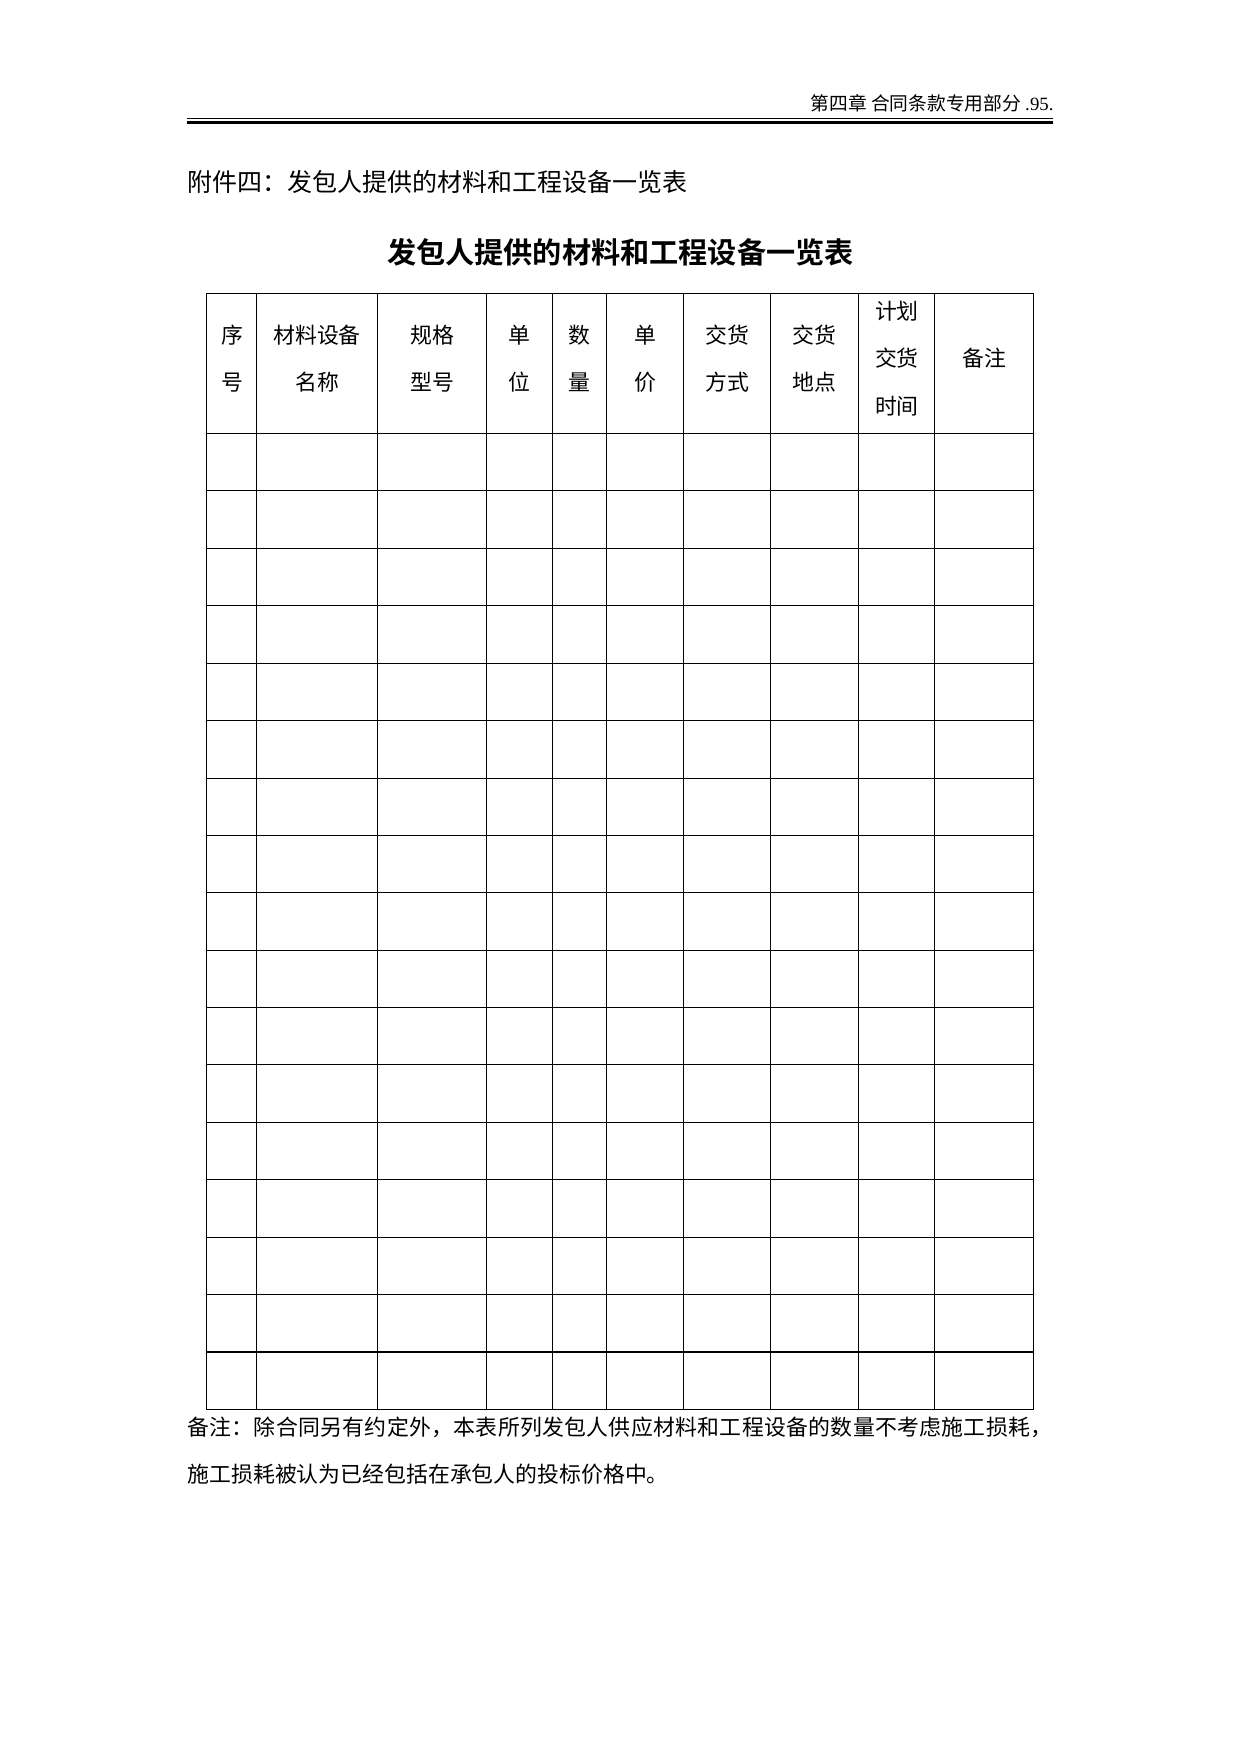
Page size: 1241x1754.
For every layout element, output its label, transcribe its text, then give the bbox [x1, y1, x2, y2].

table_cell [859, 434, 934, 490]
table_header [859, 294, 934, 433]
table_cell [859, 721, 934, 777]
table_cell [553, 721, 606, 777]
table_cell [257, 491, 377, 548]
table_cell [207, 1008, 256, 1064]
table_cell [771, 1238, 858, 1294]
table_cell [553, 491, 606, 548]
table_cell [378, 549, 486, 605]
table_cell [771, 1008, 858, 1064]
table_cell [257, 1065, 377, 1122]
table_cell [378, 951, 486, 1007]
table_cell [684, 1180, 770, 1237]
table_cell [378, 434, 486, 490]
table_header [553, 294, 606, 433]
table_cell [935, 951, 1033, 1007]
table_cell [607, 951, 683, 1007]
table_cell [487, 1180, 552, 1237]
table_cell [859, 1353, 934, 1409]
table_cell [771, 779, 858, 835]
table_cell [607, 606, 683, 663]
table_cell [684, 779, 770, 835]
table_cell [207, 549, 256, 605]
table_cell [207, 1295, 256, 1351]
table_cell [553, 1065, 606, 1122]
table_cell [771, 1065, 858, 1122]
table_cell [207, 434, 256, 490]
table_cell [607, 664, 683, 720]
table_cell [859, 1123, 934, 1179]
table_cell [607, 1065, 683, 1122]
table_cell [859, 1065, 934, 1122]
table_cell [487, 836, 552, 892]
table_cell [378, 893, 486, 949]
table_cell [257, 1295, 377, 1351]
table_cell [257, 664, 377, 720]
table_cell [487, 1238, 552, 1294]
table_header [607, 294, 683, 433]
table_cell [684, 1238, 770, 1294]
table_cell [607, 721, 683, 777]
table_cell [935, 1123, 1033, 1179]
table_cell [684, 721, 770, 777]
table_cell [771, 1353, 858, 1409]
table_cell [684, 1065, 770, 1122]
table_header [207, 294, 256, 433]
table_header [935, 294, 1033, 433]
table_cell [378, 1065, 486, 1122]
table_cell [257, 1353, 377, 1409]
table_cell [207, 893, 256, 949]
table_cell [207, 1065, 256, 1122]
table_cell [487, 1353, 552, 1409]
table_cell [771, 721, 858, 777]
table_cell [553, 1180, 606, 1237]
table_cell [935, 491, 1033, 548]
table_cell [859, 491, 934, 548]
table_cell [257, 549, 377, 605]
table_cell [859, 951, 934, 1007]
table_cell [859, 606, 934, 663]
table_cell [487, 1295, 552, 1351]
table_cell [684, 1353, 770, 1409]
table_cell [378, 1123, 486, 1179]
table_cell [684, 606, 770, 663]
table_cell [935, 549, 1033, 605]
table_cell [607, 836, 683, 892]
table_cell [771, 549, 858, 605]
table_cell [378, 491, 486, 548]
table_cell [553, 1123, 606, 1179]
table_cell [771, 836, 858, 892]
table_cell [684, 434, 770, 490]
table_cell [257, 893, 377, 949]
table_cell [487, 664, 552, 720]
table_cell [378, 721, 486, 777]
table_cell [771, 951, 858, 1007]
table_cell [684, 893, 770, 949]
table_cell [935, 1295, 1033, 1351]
text 附件四：发包人提供的材料和工程设备一览表 [187, 162, 1053, 199]
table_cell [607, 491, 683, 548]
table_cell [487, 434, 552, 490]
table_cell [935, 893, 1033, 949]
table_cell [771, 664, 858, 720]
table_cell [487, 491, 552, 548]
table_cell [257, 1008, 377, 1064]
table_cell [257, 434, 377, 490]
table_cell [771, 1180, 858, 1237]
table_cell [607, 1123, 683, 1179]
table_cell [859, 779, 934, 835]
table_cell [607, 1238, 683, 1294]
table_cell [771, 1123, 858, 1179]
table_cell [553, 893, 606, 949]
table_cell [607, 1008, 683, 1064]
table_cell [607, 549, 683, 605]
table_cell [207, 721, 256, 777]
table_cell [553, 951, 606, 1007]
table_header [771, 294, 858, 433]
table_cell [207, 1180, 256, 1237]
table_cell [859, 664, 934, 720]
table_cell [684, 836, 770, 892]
text 发包人提供的材料和工程设备一览表 [187, 229, 1053, 272]
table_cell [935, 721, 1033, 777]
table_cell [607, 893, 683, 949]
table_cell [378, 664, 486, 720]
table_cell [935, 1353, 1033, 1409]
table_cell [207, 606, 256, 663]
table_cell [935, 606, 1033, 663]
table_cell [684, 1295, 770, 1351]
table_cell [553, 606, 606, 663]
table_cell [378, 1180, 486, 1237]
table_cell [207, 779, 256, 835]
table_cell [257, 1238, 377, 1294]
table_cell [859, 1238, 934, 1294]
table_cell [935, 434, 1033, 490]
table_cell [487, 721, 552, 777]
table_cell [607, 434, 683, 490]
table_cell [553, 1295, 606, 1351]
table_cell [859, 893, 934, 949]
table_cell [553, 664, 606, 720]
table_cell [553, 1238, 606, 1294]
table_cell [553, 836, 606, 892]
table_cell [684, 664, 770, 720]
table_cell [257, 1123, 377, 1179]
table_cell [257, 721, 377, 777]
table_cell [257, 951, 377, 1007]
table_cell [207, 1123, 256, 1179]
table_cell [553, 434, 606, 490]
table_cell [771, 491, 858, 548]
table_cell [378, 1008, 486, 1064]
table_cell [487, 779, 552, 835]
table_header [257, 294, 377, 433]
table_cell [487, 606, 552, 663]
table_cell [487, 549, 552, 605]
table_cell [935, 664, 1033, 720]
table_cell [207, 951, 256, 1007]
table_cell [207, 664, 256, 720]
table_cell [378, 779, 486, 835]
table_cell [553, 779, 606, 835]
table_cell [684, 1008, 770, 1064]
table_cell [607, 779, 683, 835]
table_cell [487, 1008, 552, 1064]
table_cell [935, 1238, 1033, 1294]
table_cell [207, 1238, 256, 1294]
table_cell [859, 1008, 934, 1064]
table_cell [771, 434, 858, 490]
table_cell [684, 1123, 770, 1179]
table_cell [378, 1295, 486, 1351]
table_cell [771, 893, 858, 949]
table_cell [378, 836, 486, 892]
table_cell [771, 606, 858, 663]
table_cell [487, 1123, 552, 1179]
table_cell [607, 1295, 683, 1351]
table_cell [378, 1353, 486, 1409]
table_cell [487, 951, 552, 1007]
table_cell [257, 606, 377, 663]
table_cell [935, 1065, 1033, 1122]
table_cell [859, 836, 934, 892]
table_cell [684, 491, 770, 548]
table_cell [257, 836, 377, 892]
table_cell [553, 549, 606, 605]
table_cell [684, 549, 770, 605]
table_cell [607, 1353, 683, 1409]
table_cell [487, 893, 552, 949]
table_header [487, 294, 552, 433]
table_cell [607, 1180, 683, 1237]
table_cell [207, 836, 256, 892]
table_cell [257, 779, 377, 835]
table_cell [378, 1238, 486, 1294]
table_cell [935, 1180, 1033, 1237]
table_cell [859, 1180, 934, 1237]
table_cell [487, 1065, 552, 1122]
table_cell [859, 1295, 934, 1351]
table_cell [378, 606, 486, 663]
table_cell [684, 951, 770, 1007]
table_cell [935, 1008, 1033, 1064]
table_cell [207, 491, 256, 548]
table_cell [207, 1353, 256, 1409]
text 备注：除合同另有约定外，本表所列发包人供应材料和工程设备的数量不考虑施工损耗，施工损耗被认为已经包括在承包人的投标价格中。 [187, 1410, 1053, 1489]
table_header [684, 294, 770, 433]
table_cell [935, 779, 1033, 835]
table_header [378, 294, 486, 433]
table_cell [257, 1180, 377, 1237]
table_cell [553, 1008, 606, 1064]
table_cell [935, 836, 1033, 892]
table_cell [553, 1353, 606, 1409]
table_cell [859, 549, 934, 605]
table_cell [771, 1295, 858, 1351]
